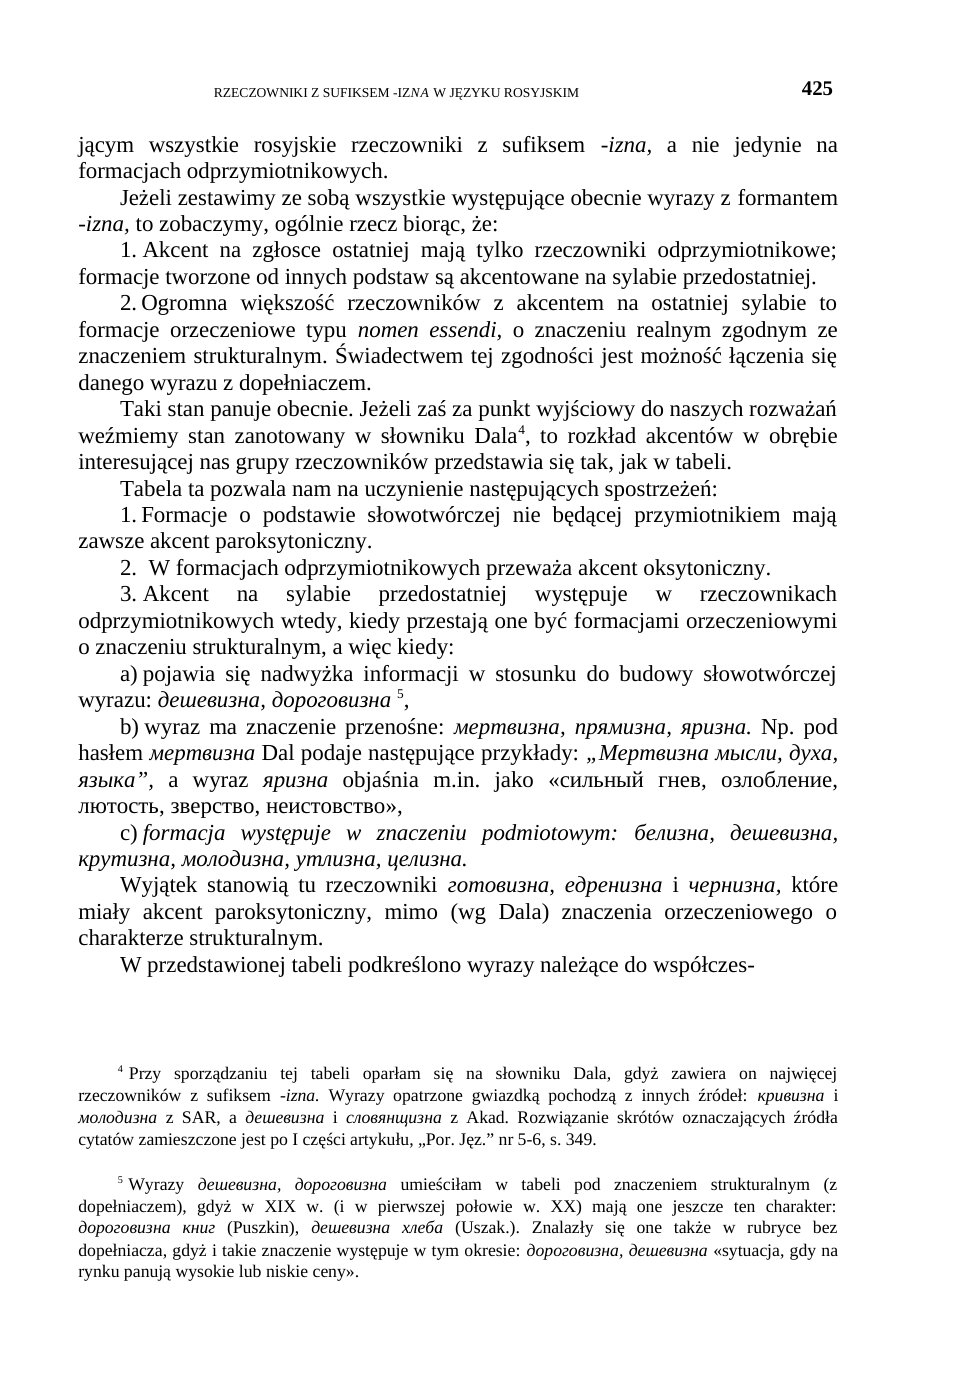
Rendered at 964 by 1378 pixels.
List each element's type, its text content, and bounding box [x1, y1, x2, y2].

text 425 [802, 79, 833, 100]
text Jeżeli zestawimy ze sobą wszystkie występujące obecnie wyrazy z formantem -izna, to zobaczymy, ogólnie rzecz biorąc, że: [78, 184, 838, 237]
text Tabela ta pozwala nam na uczynienie następujących spostrzeżeń: [78, 475, 838, 501]
list Akcent na zgłosce ostatniej mają tylko rzeczowniki odprzymiotnikowe; formacje tworzone od innych podstaw są akcentowane na sylabie przedostatniej. [78, 237, 838, 290]
list formacja występuje w znaczeniu podmiotowym: белизна, дешевизна, крутизна, молодизна, утлизна, целизна. [78, 819, 838, 872]
list pojawia się nadwyżka informacji w stosunku do budowy słowotwórczej wyrazu: дешевизна, дороговизна 5, [78, 660, 838, 713]
text RZECZOWNIKI Z SUFIKSEM -IZNA W JĘZYKU ROSYJSKIM [214, 86, 579, 100]
list Akcent na sylabie przedostatniej występuje w rzeczownikach odprzymiotnikowych wtedy, kiedy przestają one być formacjami orzeczeniowymi o znaczeniu strukturalnym, a więc kiedy: [78, 581, 838, 660]
text 5 Wyrazy дешевизна, дороговизна umieściłam w tabeli pod znaczeniem strukturalnym (z dopełniaczem), gdyż w XIX w. (i w pierwszej połowie w. XX) mają one jeszcze ten charakter: дороговизна книг (Puszkin), дешевизна хлеба (Uszak.). Znalazły się one także w rubryce bez dopełniacza, gdyż i takie znaczenie występuje w tym okresie: дороговизна, дешевизна «sytuacja, gdy na rynku panują wysokie lub niskie ceny». [78, 1172, 838, 1282]
list wyraz ma znaczenie przenośne: мертвизна, прямизна, яризна. Np. pod hasłem мертвизна Dal podaje następujące przykłady: „Мертвизна мысли, духа, языка”, a wyraz яризна objaśnia m.in. jako «сильный гнев, озлобление, лютость, зверство, неистовство», [78, 713, 838, 819]
text W przedstawionej tabeli podkreślono wyrazy należące do współczes- [78, 951, 838, 978]
text 4 Przy sporządzaniu tej tabeli oparłam się na słowniku Dala, gdyż zawiera on najwięcej rzeczowników z sufiksem -izna. Wyrazy opatrzone gwiazdką pochodzą z innych źródeł: кривизна i молодизна z SAR, а дешевизна i словянщизна z Akad. Rozwiązanie skrótów oznaczających źródła cytatów zamieszczone jest po I części artykułu, „Por. Jęz.” nr 5-6, s. 349. [78, 1062, 838, 1150]
list Formacje o podstawie słowotwórczej nie będącej przymiotnikiem mają zawsze akcent paroksytoniczny. [78, 501, 838, 554]
list Ogromna większość rzeczowników z akcentem na ostatniej sylabie to formacje orzeczeniowe typu nomen essendi, o znaczeniu realnym zgodnym ze znaczeniem strukturalnym. Świadectwem tej zgodności jest możność łączenia się danego wyrazu z dopełniaczem. [78, 290, 838, 396]
text Taki stan panuje obecnie. Jeżeli zaś za punkt wyjściowy do naszych rozważań weźmiemy stan zanotowany w słowniku Dala4, to rozkład akcentów w obrębie interesującej nas grupy rzeczowników przedstawia się tak, jak w tabeli. [78, 396, 838, 475]
list W formacjach odprzymiotnikowych przeważa akcent oksytoniczny. [78, 554, 838, 581]
text Wyjątek stanowią tu rzeczowniki готовизна, едренизна i чернизна, które miały akcent paroksytoniczny, mimo (wg Dala) znaczenia orzeczeniowego o charakterze strukturalnym. [78, 872, 838, 951]
text jącym wszystkie rosyjskie rzeczowniki z sufiksem -izna, a nie jedynie na formacjach odprzymiotnikowych. [78, 131, 838, 184]
